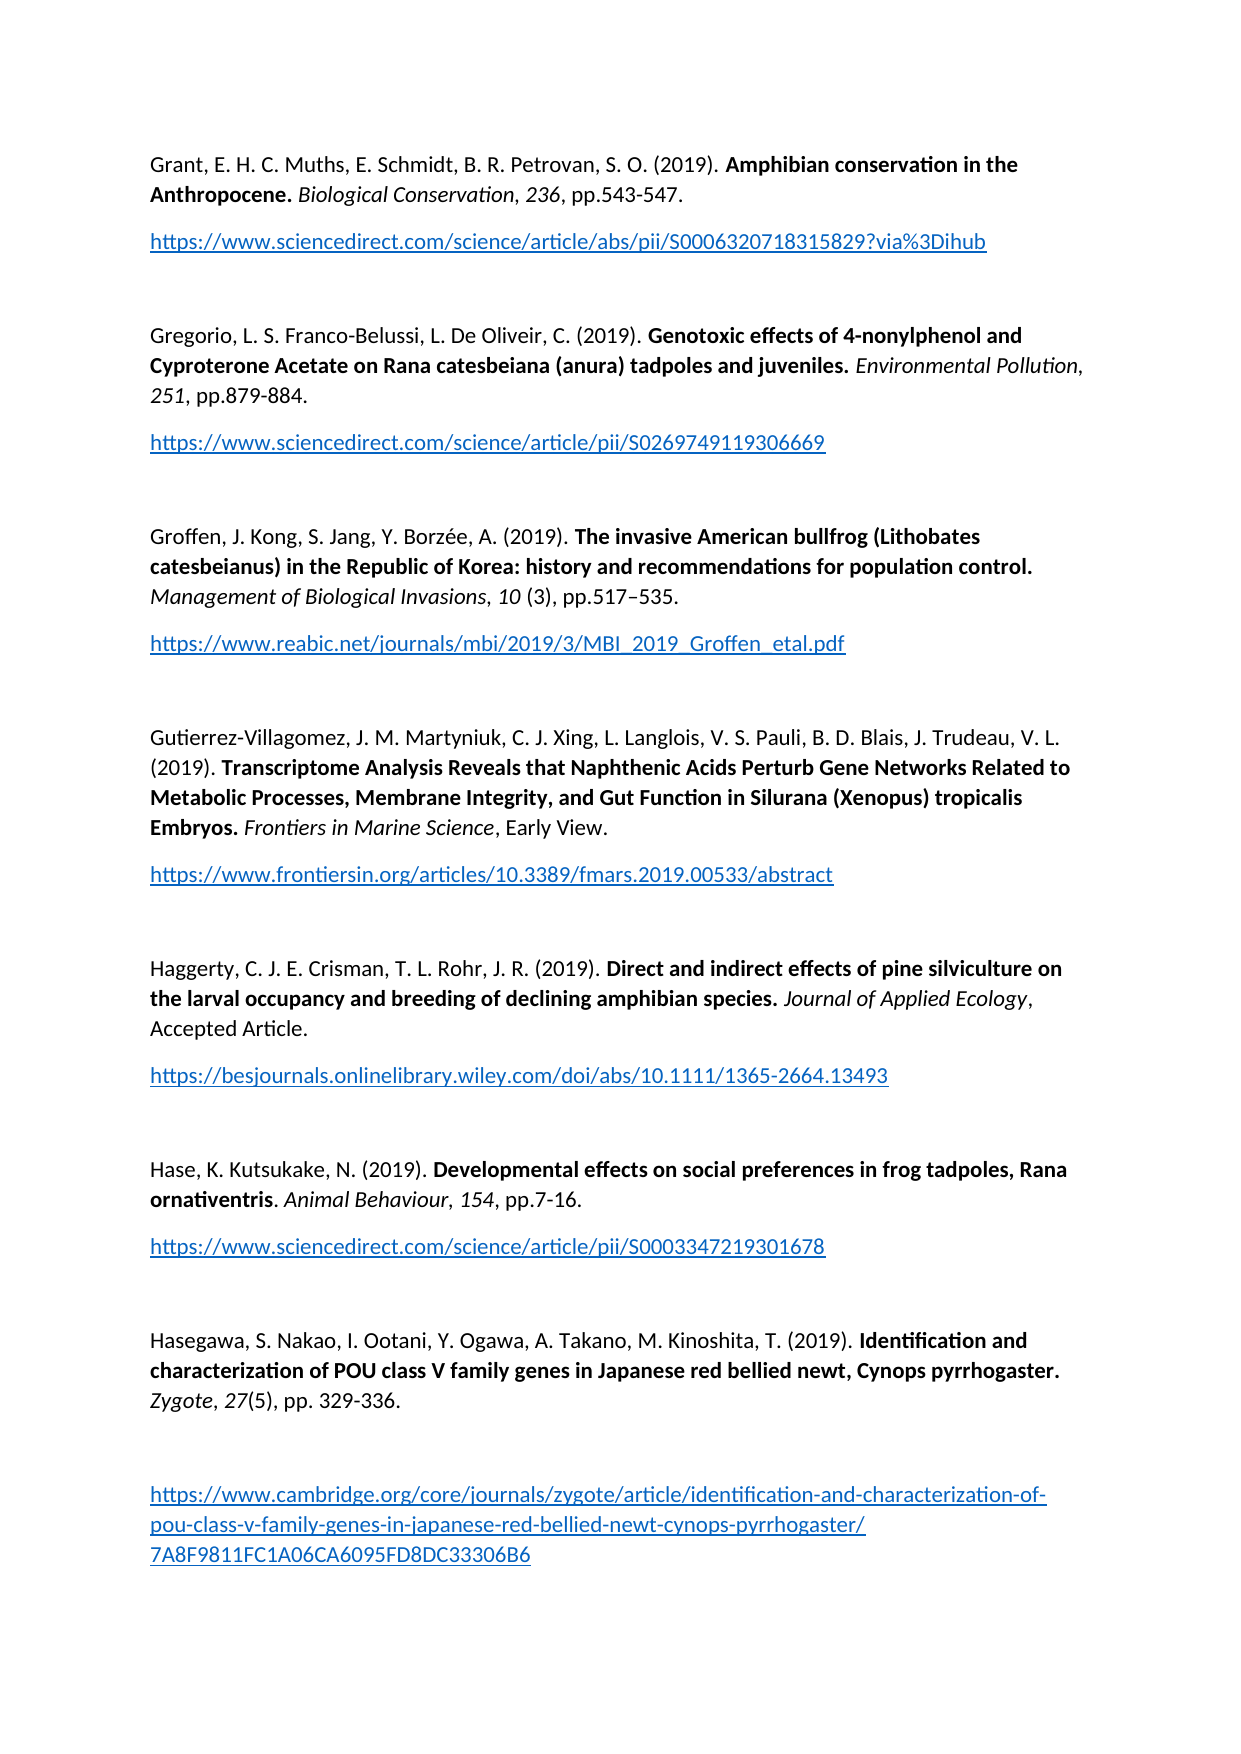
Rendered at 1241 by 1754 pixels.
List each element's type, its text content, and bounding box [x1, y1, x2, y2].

text Groffen, J. Kong, S. Jang, Y. Borzée, A. (2019). The invasive American bullfrog (Lithobates catesbeianus) in the Republic of Korea: history and recommendations for population control. Management of Biological Invasions, 10 (3), pp.517–535. [150, 522, 1090, 610]
text Hase, K. Kutsukake, N. (2019). Developmental effects on social preferences in frog tadpoles, Rana ornativentris. Animal Behaviour, 154, pp.7-16. [150, 1155, 1090, 1213]
text https://www.sciencedirect.com/science/article/pii/S0269749119306669 [150, 428, 1090, 456]
text Grant, E. H. C. Muths, E. Schmidt, B. R. Petrovan, S. O. (2019). Amphibian conservation in the Anthropocene. Biological Conservation, 236, pp.543-547. [150, 150, 1090, 208]
text https://www.reabic.net/journals/mbi/2019/3/MBI_2019_Groffen_etal.pdf [150, 629, 1090, 657]
text Gutierrez-Villagomez, J. M. Martyniuk, C. J. Xing, L. Langlois, V. S. Pauli, B. D. Blais, J. Trudeau, V. L. (2019). Transcriptome Analysis Reveals that Naphthenic Acids Perturb Gene Networks Related to Metabolic Processes, Membrane Integrity, and Gut Function in Silurana (Xenopus) tropicalis Embryos. Frontiers in Marine Science, Early View. [150, 723, 1090, 842]
text https://www.sciencedirect.com/science/article/abs/pii/S0006320718315829?via%3Dihub [150, 227, 1090, 255]
text https://www.frontiersin.org/articles/10.3389/fmars.2019.00533/abstract [150, 860, 1090, 888]
text https://www.cambridge.org/core/journals/zygote/article/identification-and-characterization-of-pou-class-v-family-genes-in-japanese-red-bellied-newt-cynops-pyrrhogaster/7A8F9811FC1A06CA6095FD8DC33306B6 [150, 1480, 1090, 1569]
text Haggerty, C. J. E. Crisman, T. L. Rohr, J. R. (2019). Direct and indirect effects of pine silviculture on the larval occupancy and breeding of declining amphibian species. Journal of Applied Ecology, Accepted Article. [150, 954, 1090, 1043]
text Hasegawa, S. Nakao, I. Ootani, Y. Ogawa, A. Takano, M. Kinoshita, T. (2019). Identification and characterization of POU class V family genes in Japanese red bellied newt, Cynops pyrrhogaster. Zygote, 27(5), pp. 329-336. [150, 1326, 1090, 1414]
text Gregorio, L. S. Franco-Belussi, L. De Oliveir, C. (2019). Genotoxic effects of 4-nonylphenol and Cyproterone Acetate on Rana catesbeiana (anura) tadpoles and juveniles. Environmental Pollution, 251, pp.879-884. [150, 321, 1090, 409]
text https://besjournals.onlinelibrary.wiley.com/doi/abs/10.1111/1365-2664.13493 [150, 1061, 1090, 1089]
text https://www.sciencedirect.com/science/article/pii/S0003347219301678 [150, 1232, 1090, 1260]
